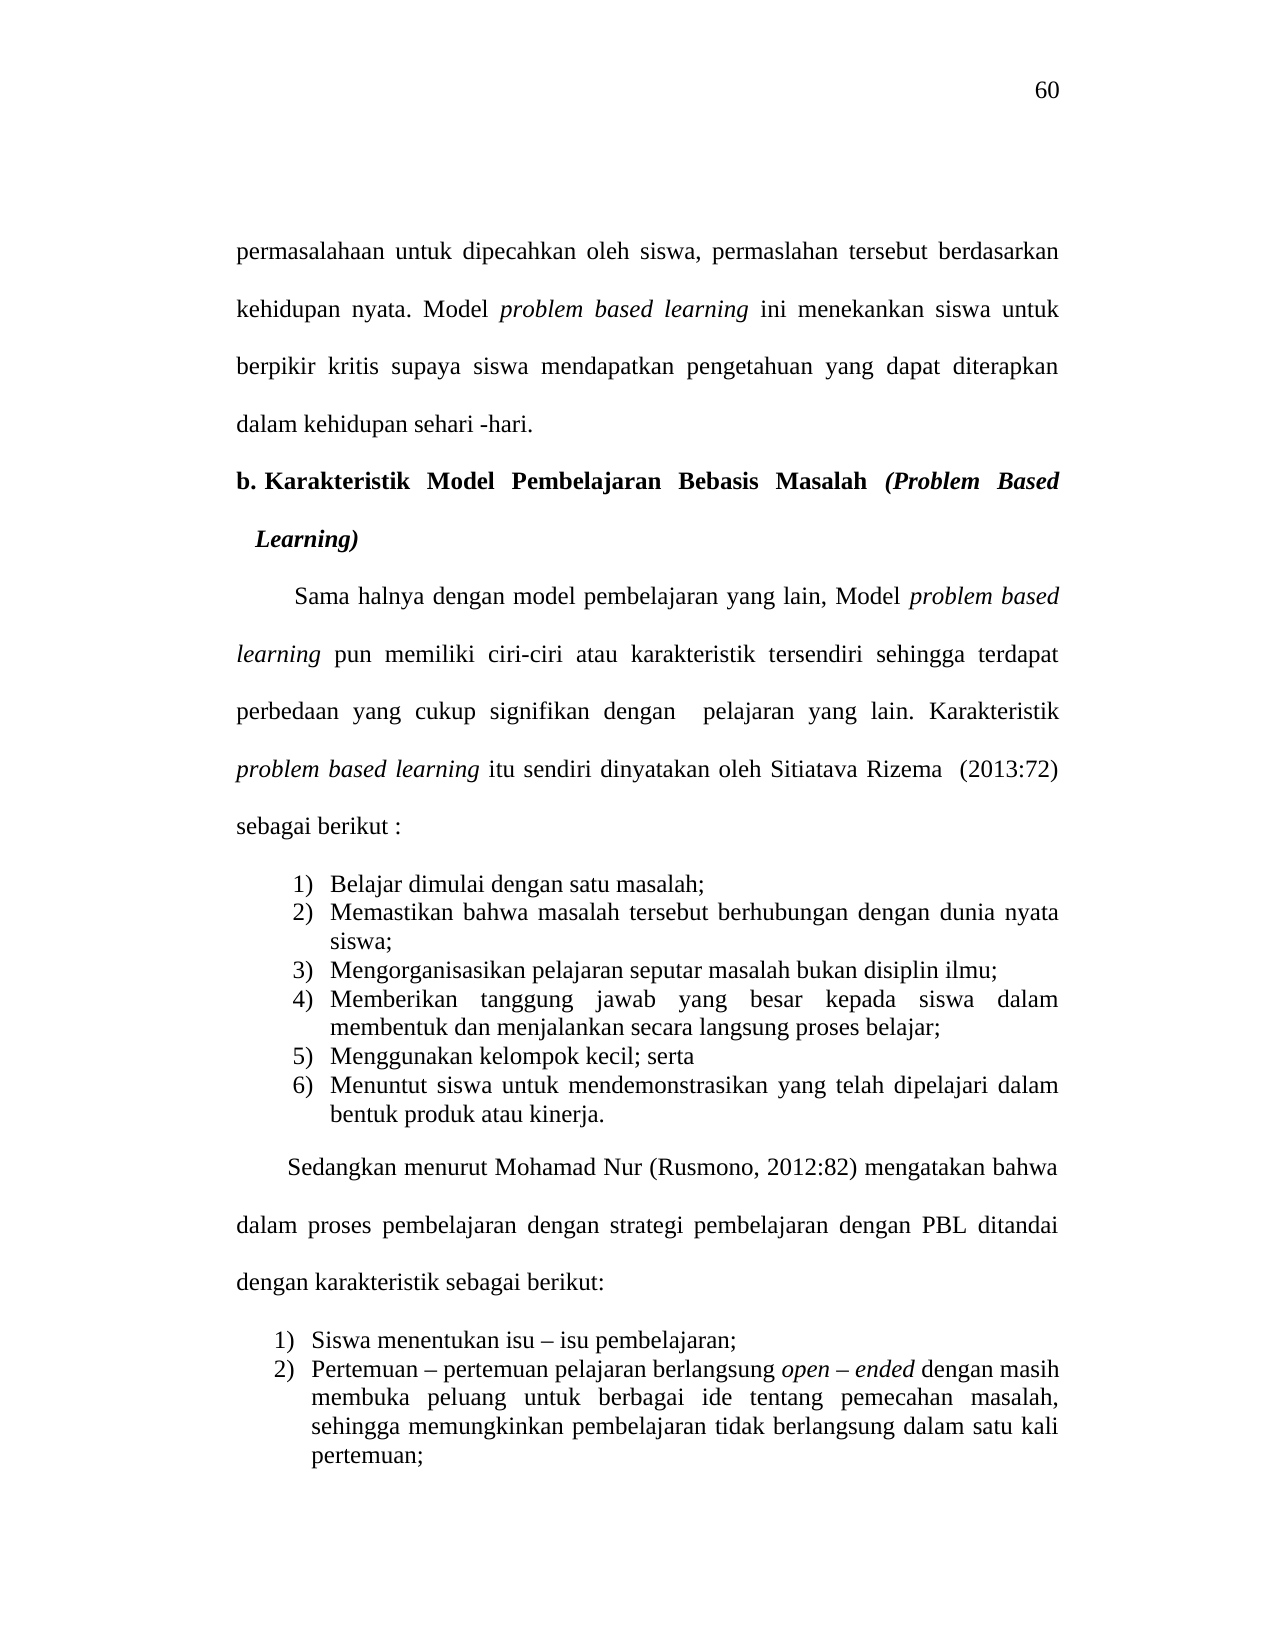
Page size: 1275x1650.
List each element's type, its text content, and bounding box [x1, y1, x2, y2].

list Memastikan bahwa masalah tersebut berhubungan dengan dunia nyata siswa; [292, 897, 1059, 955]
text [236, 236, 1059, 437]
text Sama halnya dengan model pembelajaran yang lain, Model problem based learning pun memiliki ciri-ciri atau karakteristik tersendiri sehingga terdapat perbedaan yang cukup signifikan dengan pelajaran yang lain. Karakteristik problem based learning itu sendiri dinyatakan oleh Sitiatava Rizema (2013:72) sebagai berikut : [236, 581, 1059, 840]
list Mengorganisasikan pelajaran seputar masalah bukan disiplin ilmu; [292, 955, 1059, 984]
list Belajar dimulai dengan satu masalah; [292, 869, 1059, 897]
list Karakteristik Model Pembelajaran Bebasis Masalah (Problem Based Learning) [236, 466, 1059, 552]
list Menuntut siswa untuk mendemonstrasikan yang telah dipelajari dalam bentuk produk atau kinerja. [292, 1070, 1059, 1127]
list Pertemuan – pertemuan pelajaran berlangsung open – ended dengan masih membuka peluang untuk berbagai ide tentang pemecahan masalah, sehingga memungkinkan pembelajaran tidak berlangsung dalam satu kali pertemuan; [274, 1354, 1059, 1469]
list Siswa menentukan isu – isu pembelajaran; [274, 1325, 1059, 1354]
list Menggunakan kelompok kecil; serta [292, 1041, 1059, 1070]
list Memberikan tanggung jawab yang besar kepada siswa dalam membentuk dan menjalankan secara langsung proses belajar; [292, 984, 1059, 1041]
text Sedangkan menurut Mohamad Nur (Rusmono, 2012:82) mengatakan bahwa dalam proses pembelajaran dengan strategi pembelajaran dengan PBL ditandai dengan karakteristik sebagai berikut: [236, 1152, 1059, 1296]
